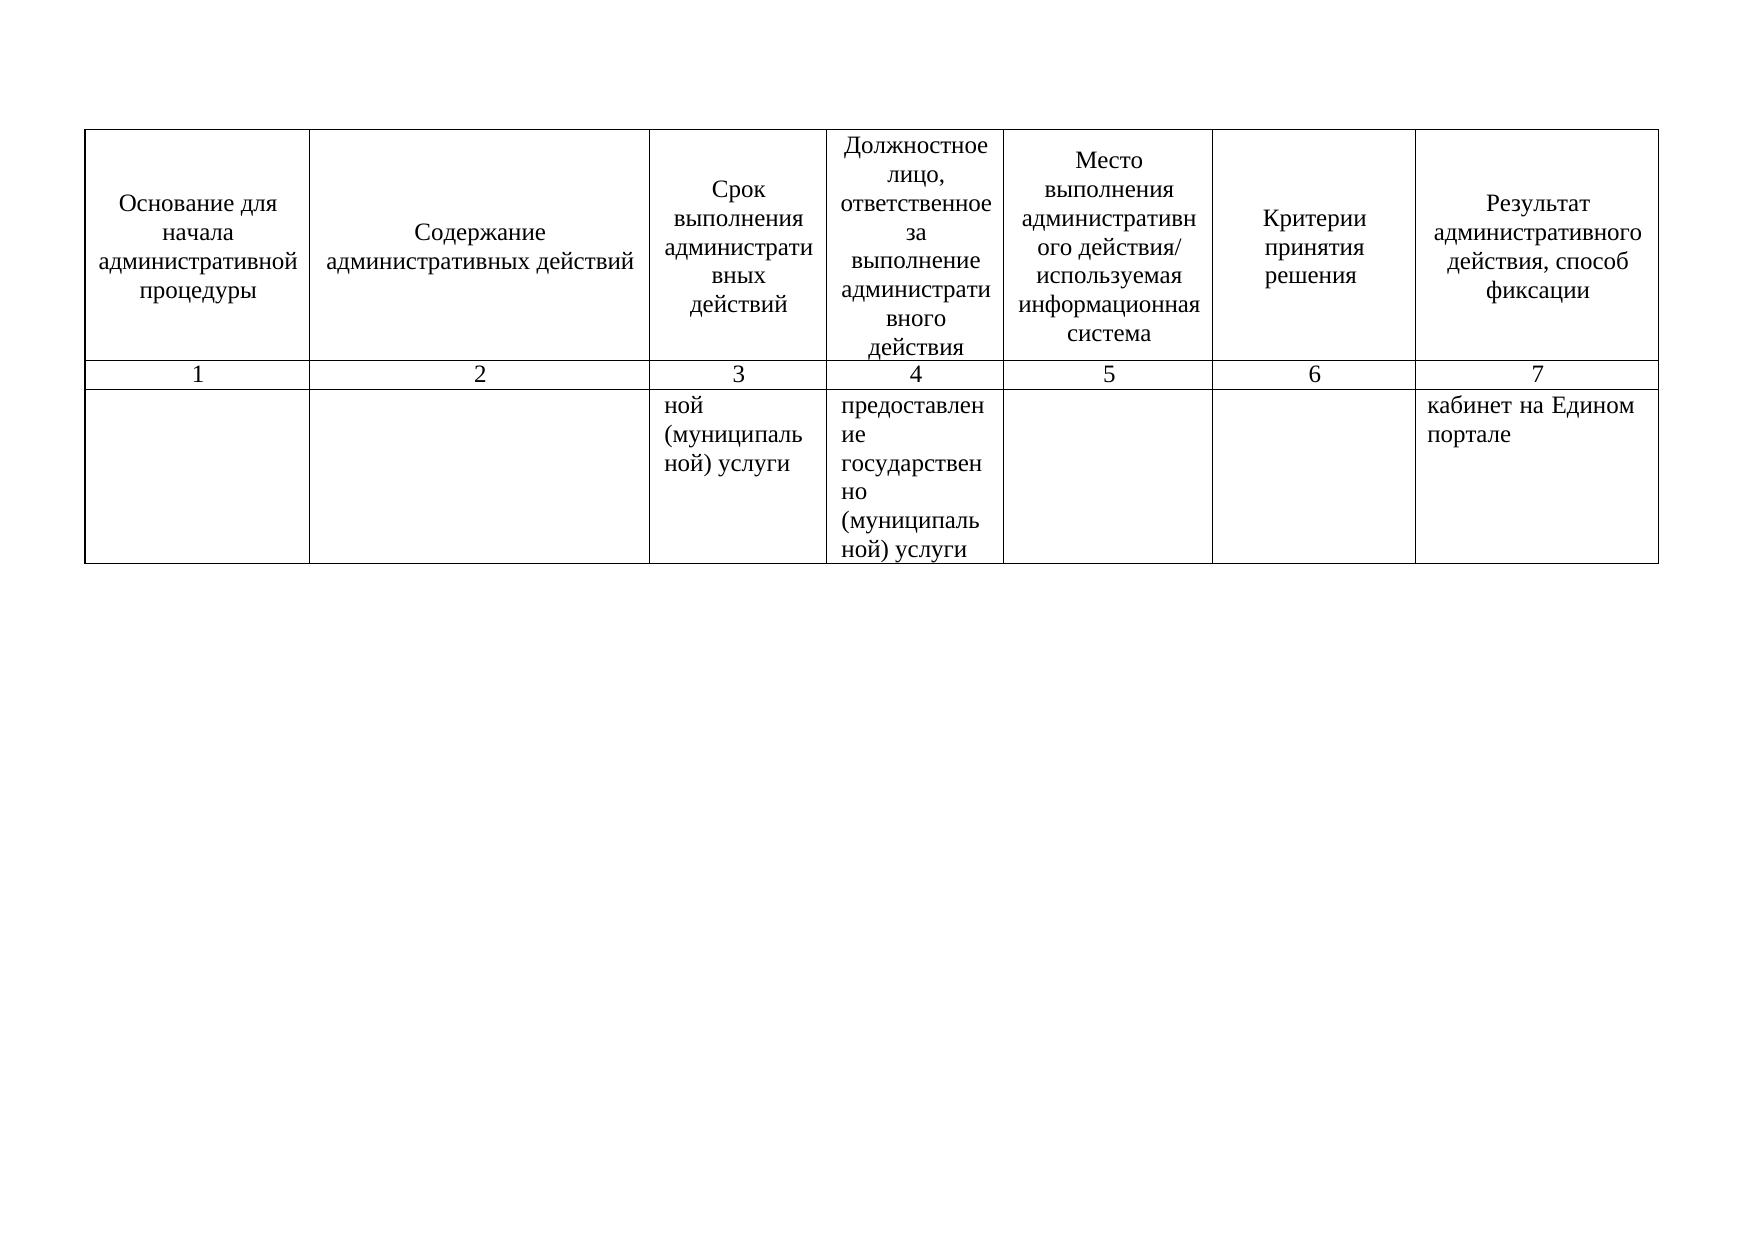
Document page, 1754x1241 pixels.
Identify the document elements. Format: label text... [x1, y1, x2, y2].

table_cell 3 [650, 361, 826, 389]
table_cell 7 [1416, 361, 1658, 389]
table_header Критерии принятия решения [1213, 130, 1415, 360]
table_cell кабинет на Едином портале [1416, 390, 1658, 563]
table_header Срок выполнения администрати вных действий [650, 130, 826, 360]
table_cell [1213, 390, 1415, 563]
table_cell [1004, 390, 1212, 563]
table_header Результат административного действия, способ фиксации [1416, 130, 1658, 360]
table_header Основание для начала административной процедуры [86, 130, 309, 360]
table_header Место выполнения административн ого действия/ используемая информационная система [1004, 130, 1212, 360]
table_header Должностное лицо, ответственное за выполнение администрати вного действия [827, 130, 1003, 360]
table_cell 6 [1213, 361, 1415, 389]
table_cell 4 [827, 361, 1003, 389]
table_cell 2 [310, 361, 649, 389]
table_header Содержание административных действий [310, 130, 649, 360]
table_cell ной (муниципаль ной) услуги [650, 390, 826, 563]
table_cell предоставлен ие государствен но (муниципаль ной) услуги [827, 390, 1003, 563]
table_cell [86, 390, 309, 563]
table_cell [310, 390, 649, 563]
table_cell 5 [1004, 361, 1212, 389]
table_cell 1 [86, 361, 309, 389]
